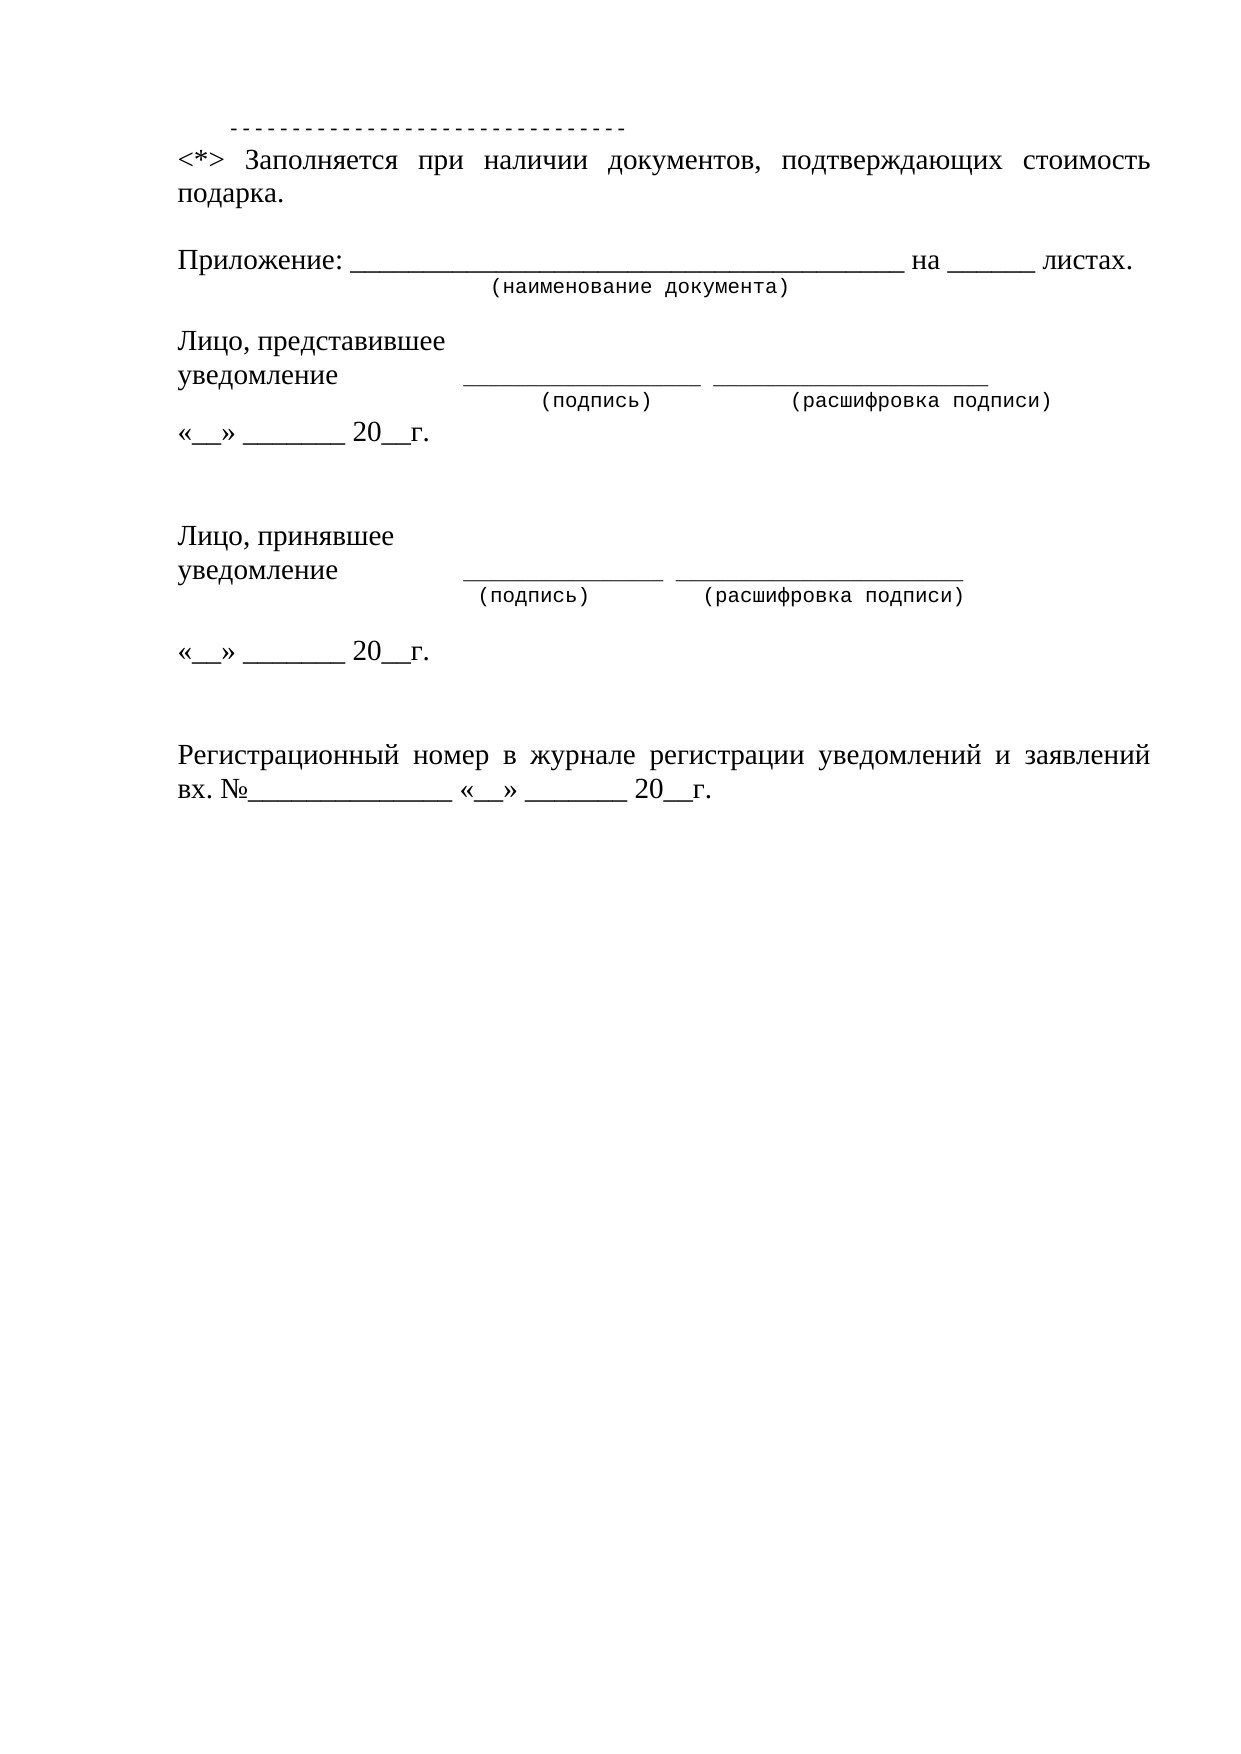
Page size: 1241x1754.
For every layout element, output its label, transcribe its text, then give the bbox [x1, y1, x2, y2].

text Лицо, принявшее [177, 518, 1152, 552]
text (подпись) (расшифровка подписи) [177, 390, 1152, 414]
text Лицо, представившее [177, 323, 1152, 357]
text уведомление ________________ _______________________ [177, 552, 1152, 586]
text уведомление ___________________ ______________________ [177, 357, 1152, 390]
text (подпись) (расшифровка подписи) [177, 586, 1152, 609]
text «__» _______ 20__г. [177, 414, 1152, 447]
text «__» _______ 20__г. [177, 633, 1152, 666]
text -------------------------------- [177, 118, 1152, 142]
text <*> Заполняется при наличии документов, подтверждающих стоимость подарка. [177, 142, 1152, 209]
text Регистрационный номер в журнале регистрации уведомлений и заявлений вх. №______________ «__» _______ 20__г. [177, 737, 1152, 804]
text (наименование документа) [177, 276, 1152, 299]
text Приложение: ______________________________________ на ______ листах. [177, 242, 1152, 276]
